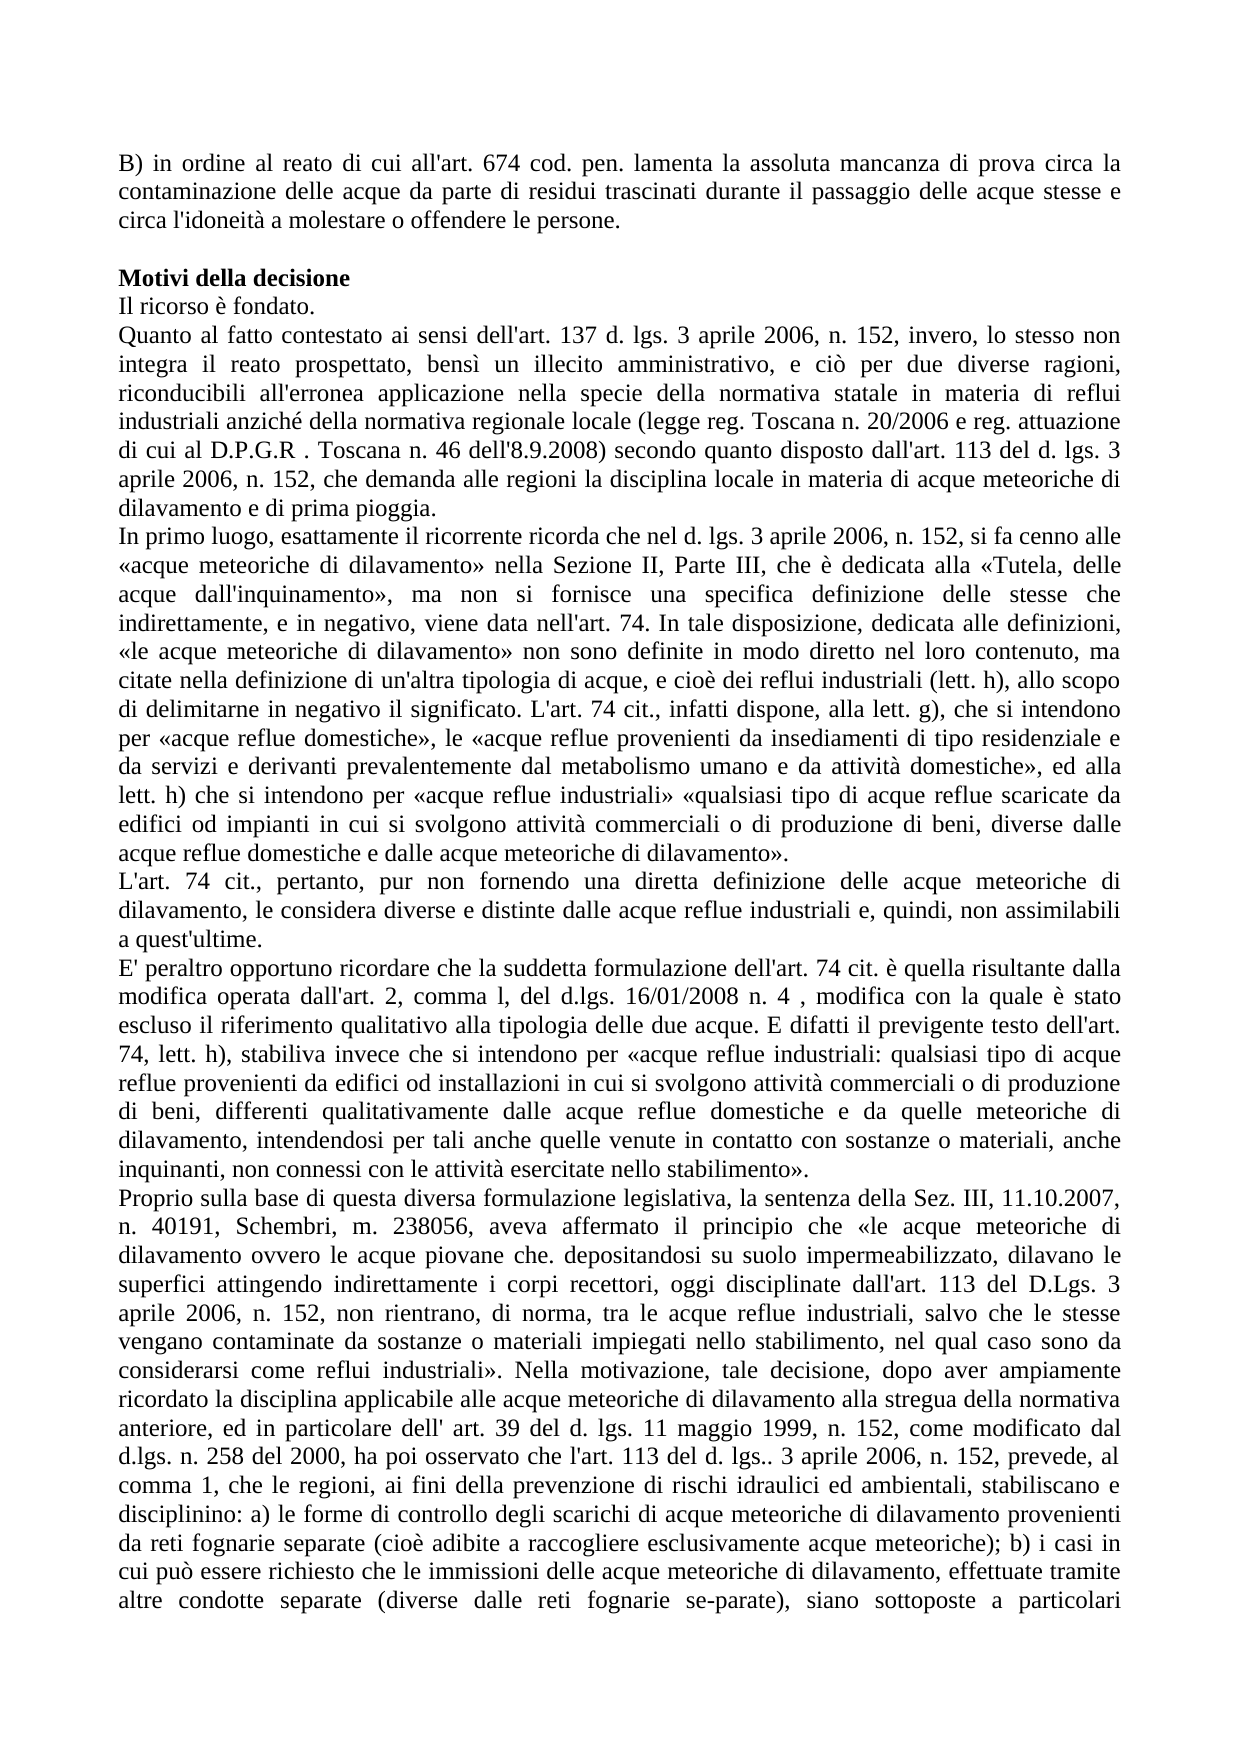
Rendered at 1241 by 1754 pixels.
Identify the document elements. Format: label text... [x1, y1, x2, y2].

text Il ricorso è fondato. [118, 291, 1122, 320]
text Quanto al fatto contestato ai sensi dell'art. 137 d. lgs. 3 aprile 2006, n. 152, invero, lo stesso non integra il reato prospettato, bensì un illecito amministrativo, e ciò per due diverse ragioni, riconducibili all'erronea applicazione nella specie della normativa statale in materia di reflui industriali anziché della normativa regionale locale (legge reg. Toscana n. 20/2006 e reg. attuazione di cui al D.P.G.R . Toscana n. 46 dell'8.9.2008) secondo quanto disposto dall'art. 113 del d. lgs. 3 aprile 2006, n. 152, che demanda alle regioni la disciplina locale in materia di acque meteoriche di dilavamento e di prima pioggia. [118, 320, 1122, 521]
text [118, 1183, 1122, 1614]
text E' peraltro opportuno ricordare che la suddetta formulazione dell'art. 74 cit. è quella risultante dalla modifica operata dall'art. 2, comma l, del d.lgs. 16/01/2008 n. 4 , modifica con la quale è stato escluso il riferimento qualitativo alla tipologia delle due acque. E difatti il previgente testo dell'art. 74, lett. h), stabiliva invece che si intendono per «acque reflue industriali: qualsiasi tipo di acque reflue provenienti da edifici od installazioni in cui si svolgono attività commerciali o di produzione di beni, differenti qualitativamente dalle acque reflue domestiche e da quelle meteoriche di dilavamento, intendendosi per tali anche quelle venute in contatto con sostanze o materiali, anche inquinanti, non connessi con le attività esercitate nello stabilimento». [118, 953, 1122, 1183]
text B) in ordine al reato di cui all'art. 674 cod. pen. lamenta la assoluta mancanza di prova circa la contaminazione delle acque da parte di residui trascinati durante il passaggio delle acque stesse e circa l'idoneità a molestare o offendere le persone. [118, 148, 1122, 234]
text Motivi della decisione [118, 263, 1122, 291]
text In primo luogo, esattamente il ricorrente ricorda che nel d. lgs. 3 aprile 2006, n. 152, si fa cenno alle «acque meteoriche di dilavamento» nella Sezione II, Parte III, che è dedicata alla «Tutela, delle acque dall'inquinamento», ma non si fornisce una specifica definizione delle stesse che indirettamente, e in negativo, viene data nell'art. 74. In tale disposizione, dedicata alle definizioni, «le acque meteoriche di dilavamento» non sono definite in modo diretto nel loro contenuto, ma citate nella definizione di un'altra tipologia di acque, e cioè dei reflui industriali (lett. h), allo scopo di delimitarne in negativo il significato. L'art. 74 cit., infatti dispone, alla lett. g), che si intendono per «acque reflue domestiche», le «acque reflue provenienti da insediamenti di tipo residenziale e da servizi e derivanti prevalentemente dal metabolismo umano e da attività domestiche», ed alla lett. h) che si intendono per «acque reflue industriali» «qualsiasi tipo di acque reflue scaricate da edifici od impianti in cui si svolgono attività commerciali o di produzione di beni, diverse dalle acque reflue domestiche e dalle acque meteoriche di dilavamento». [118, 521, 1122, 866]
text L'art. 74 cit., pertanto, pur non fornendo una diretta definizione delle acque meteoriche di dilavamento, le considera diverse e distinte dalle acque reflue industriali e, quindi, non assimilabili a quest'ultime. [118, 866, 1122, 953]
